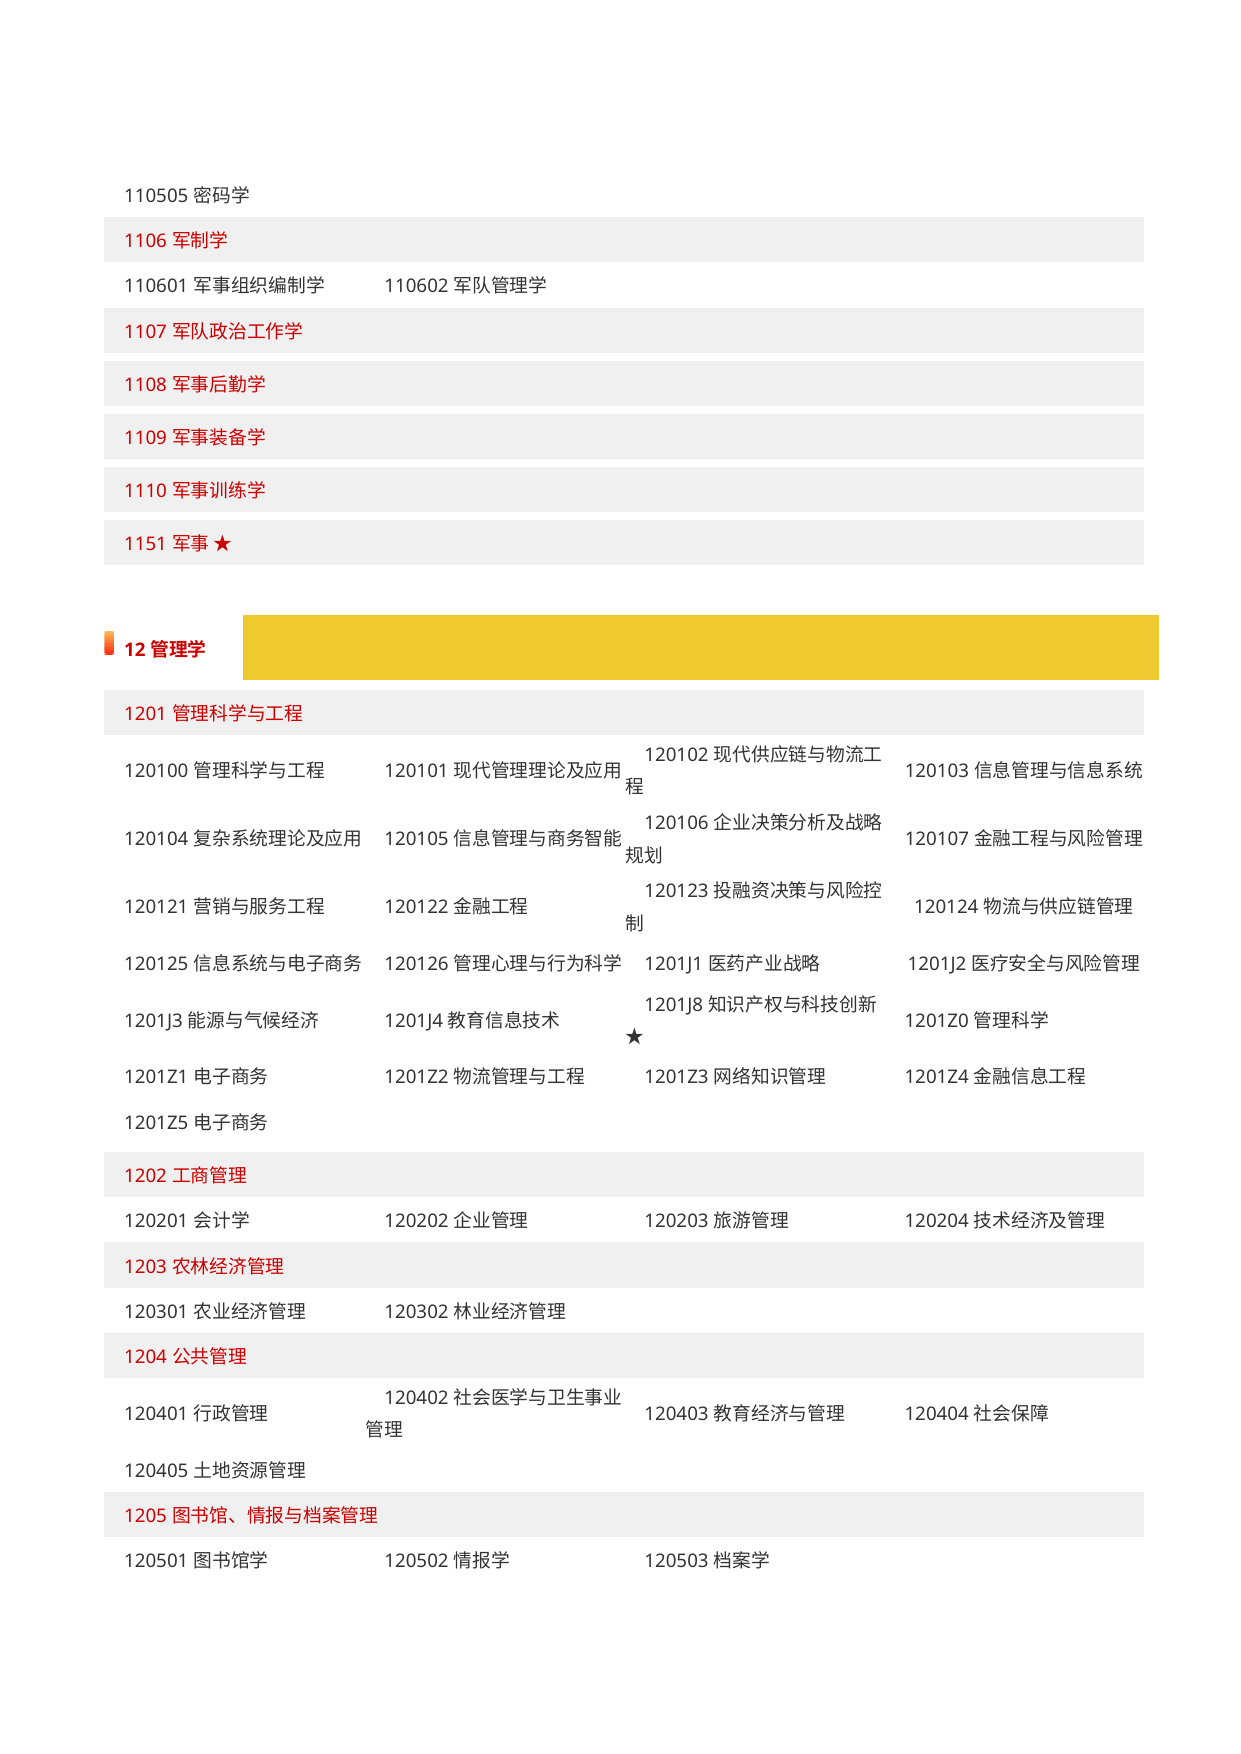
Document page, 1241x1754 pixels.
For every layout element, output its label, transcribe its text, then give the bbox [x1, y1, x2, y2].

picture [104, 631, 114, 655]
table_header [243, 615, 250, 680]
table_header [89, 680, 1159, 1592]
table_header [89, 162, 1159, 615]
table_header 12 管理学 [89, 615, 243, 680]
table_header [250, 615, 1159, 680]
